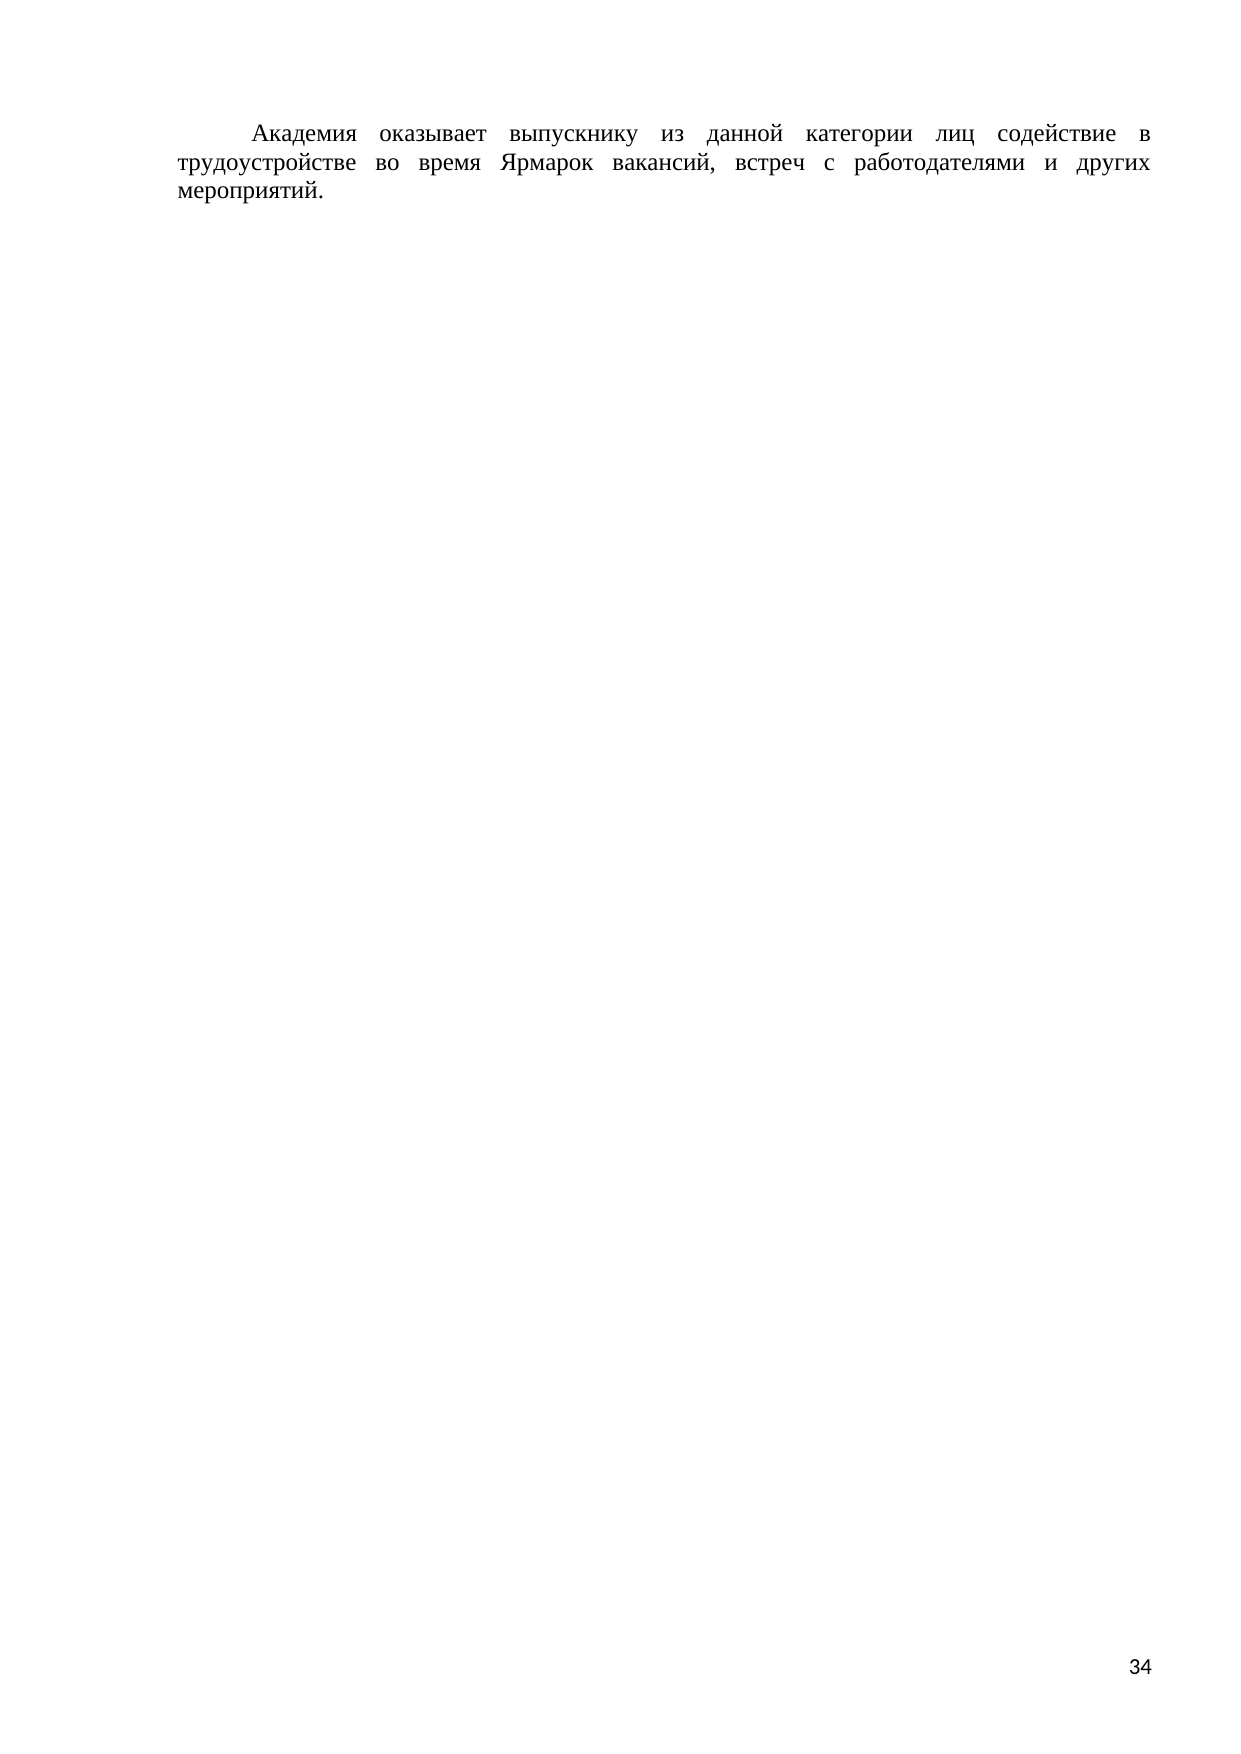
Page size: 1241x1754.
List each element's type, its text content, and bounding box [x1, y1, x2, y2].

text Академия оказывает выпускнику из данной категории лиц содействие в трудоустройстве во время Ярмарок вакансий, встреч с работодателями и других мероприятий. [177, 118, 1152, 204]
